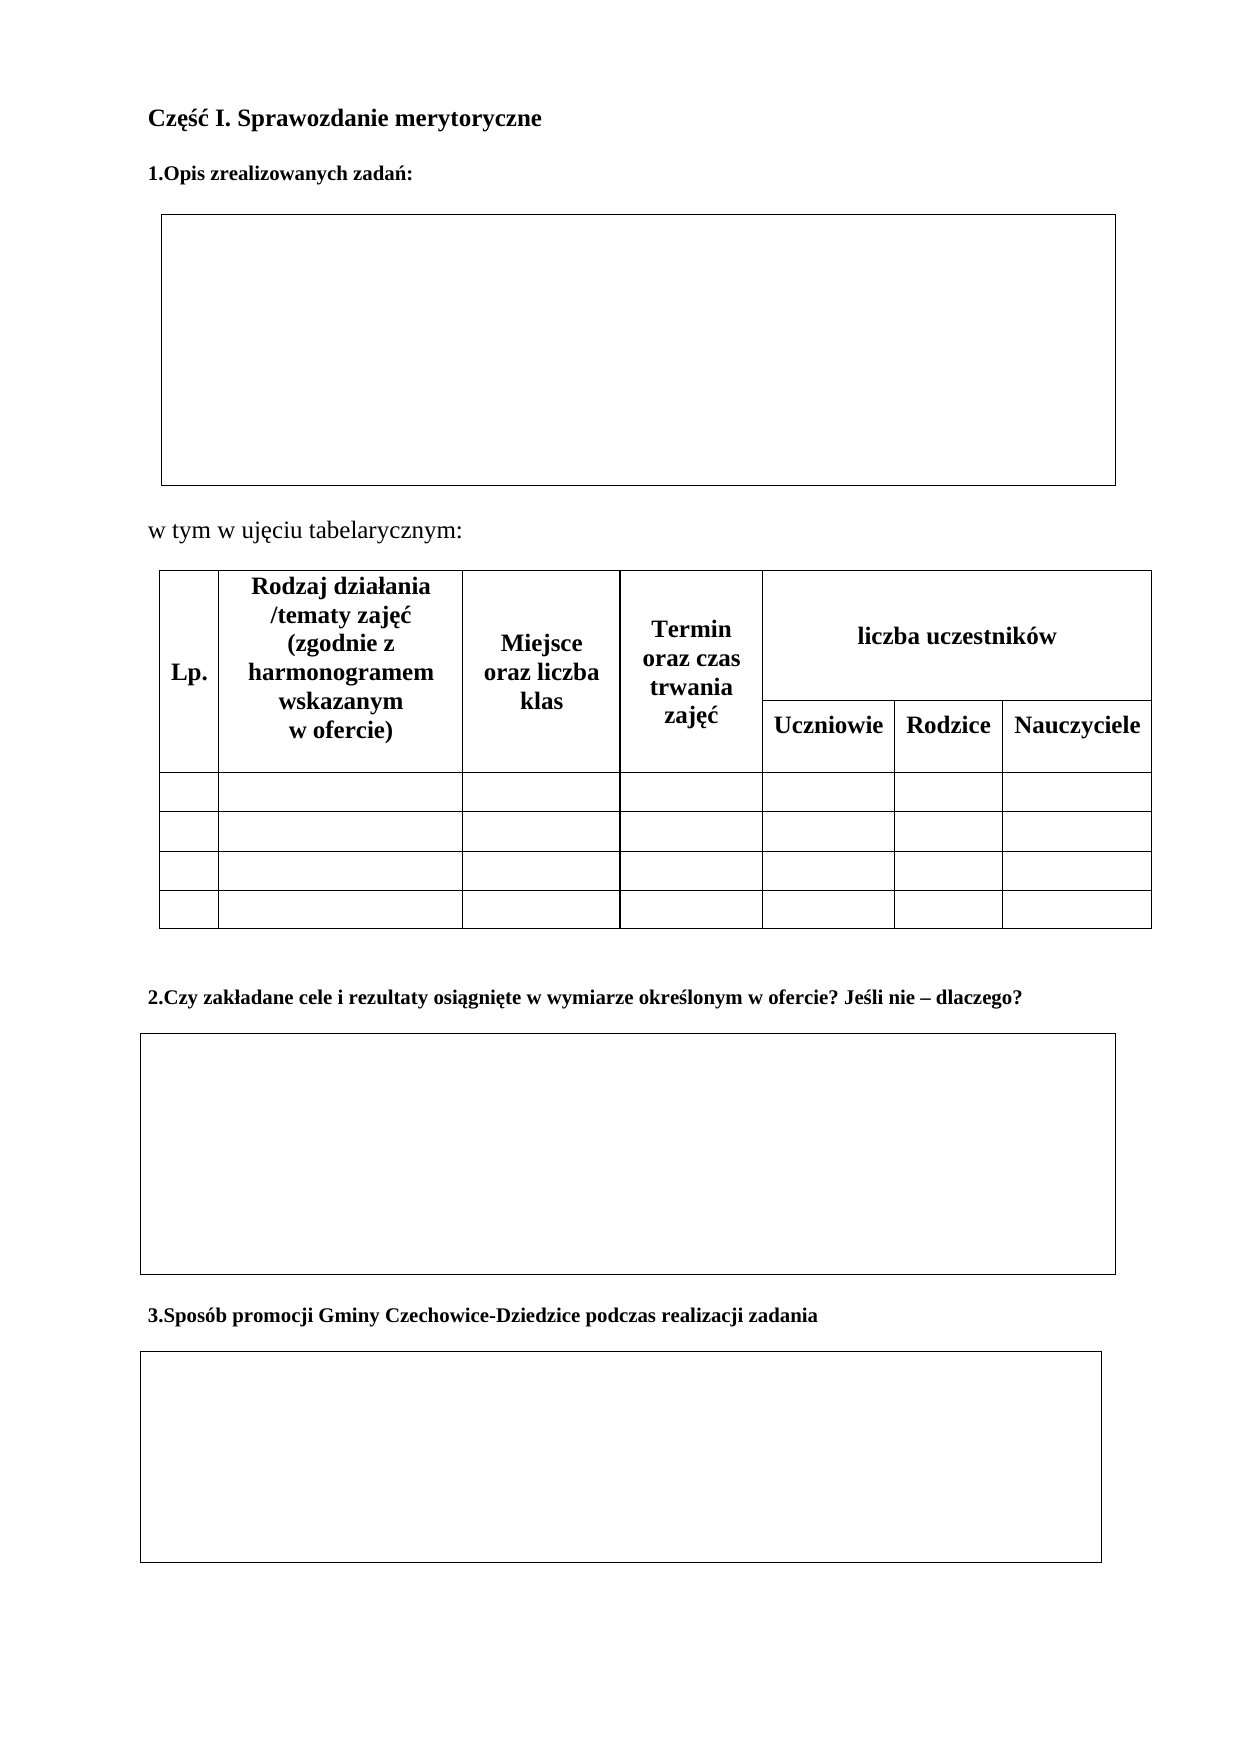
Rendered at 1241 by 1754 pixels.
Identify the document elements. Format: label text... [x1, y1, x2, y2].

text 3.Sposób promocji Gminy Czechowice-Dziedzice podczas realizacji zadania [148, 1303, 1093, 1327]
table_cell [1003, 812, 1151, 851]
table_header Lp. [160, 571, 218, 772]
table_cell [621, 852, 762, 889]
table_cell [219, 773, 462, 811]
text Część I. Sprawozdanie merytoryczne [148, 103, 1093, 132]
table_cell Nauczyciele [1003, 701, 1151, 772]
table_cell [219, 891, 462, 928]
table_cell [621, 891, 762, 928]
table_header [162, 215, 1115, 485]
table_cell [1003, 891, 1151, 928]
table_header Termin oraz czas trwania zajęć [621, 571, 762, 772]
table_cell [1003, 773, 1151, 811]
table_cell [463, 852, 619, 889]
table_cell Uczniowie [763, 701, 894, 772]
table_cell [621, 773, 762, 811]
table_cell [763, 773, 894, 811]
table_header liczba uczestników [763, 571, 1151, 700]
table_cell [895, 852, 1002, 889]
table_cell [463, 891, 619, 928]
text w tym w ujęciu tabelarycznym: [148, 515, 1093, 543]
table_cell [219, 852, 462, 889]
text 1.Opis zrealizowanych zadań: [148, 161, 1093, 185]
table_cell Rodzice [895, 701, 1002, 772]
table_cell [763, 812, 894, 851]
table_cell [463, 773, 619, 811]
table_cell [160, 773, 218, 811]
table_cell [160, 852, 218, 889]
table_cell [763, 891, 894, 928]
table_header [141, 1034, 1115, 1273]
text 2.Czy zakładane cele i rezultaty osiągnięte w wymiarze określonym w ofercie? Jeśli nie – dlaczego? [148, 985, 1093, 1009]
table_cell [1003, 852, 1151, 889]
table_cell [621, 812, 762, 851]
table_cell [219, 812, 462, 851]
table_header Miejsce oraz liczba klas [463, 571, 619, 772]
table_cell [895, 773, 1002, 811]
table_cell [895, 891, 1002, 928]
table_cell [160, 891, 218, 928]
table_cell [160, 812, 218, 851]
table_cell [763, 852, 894, 889]
table_cell [463, 812, 619, 851]
table_cell [895, 812, 1002, 851]
table_header Rodzaj działania /tematy zajęć (zgodnie z harmonogramem wskazanym w ofercie) [219, 571, 462, 772]
